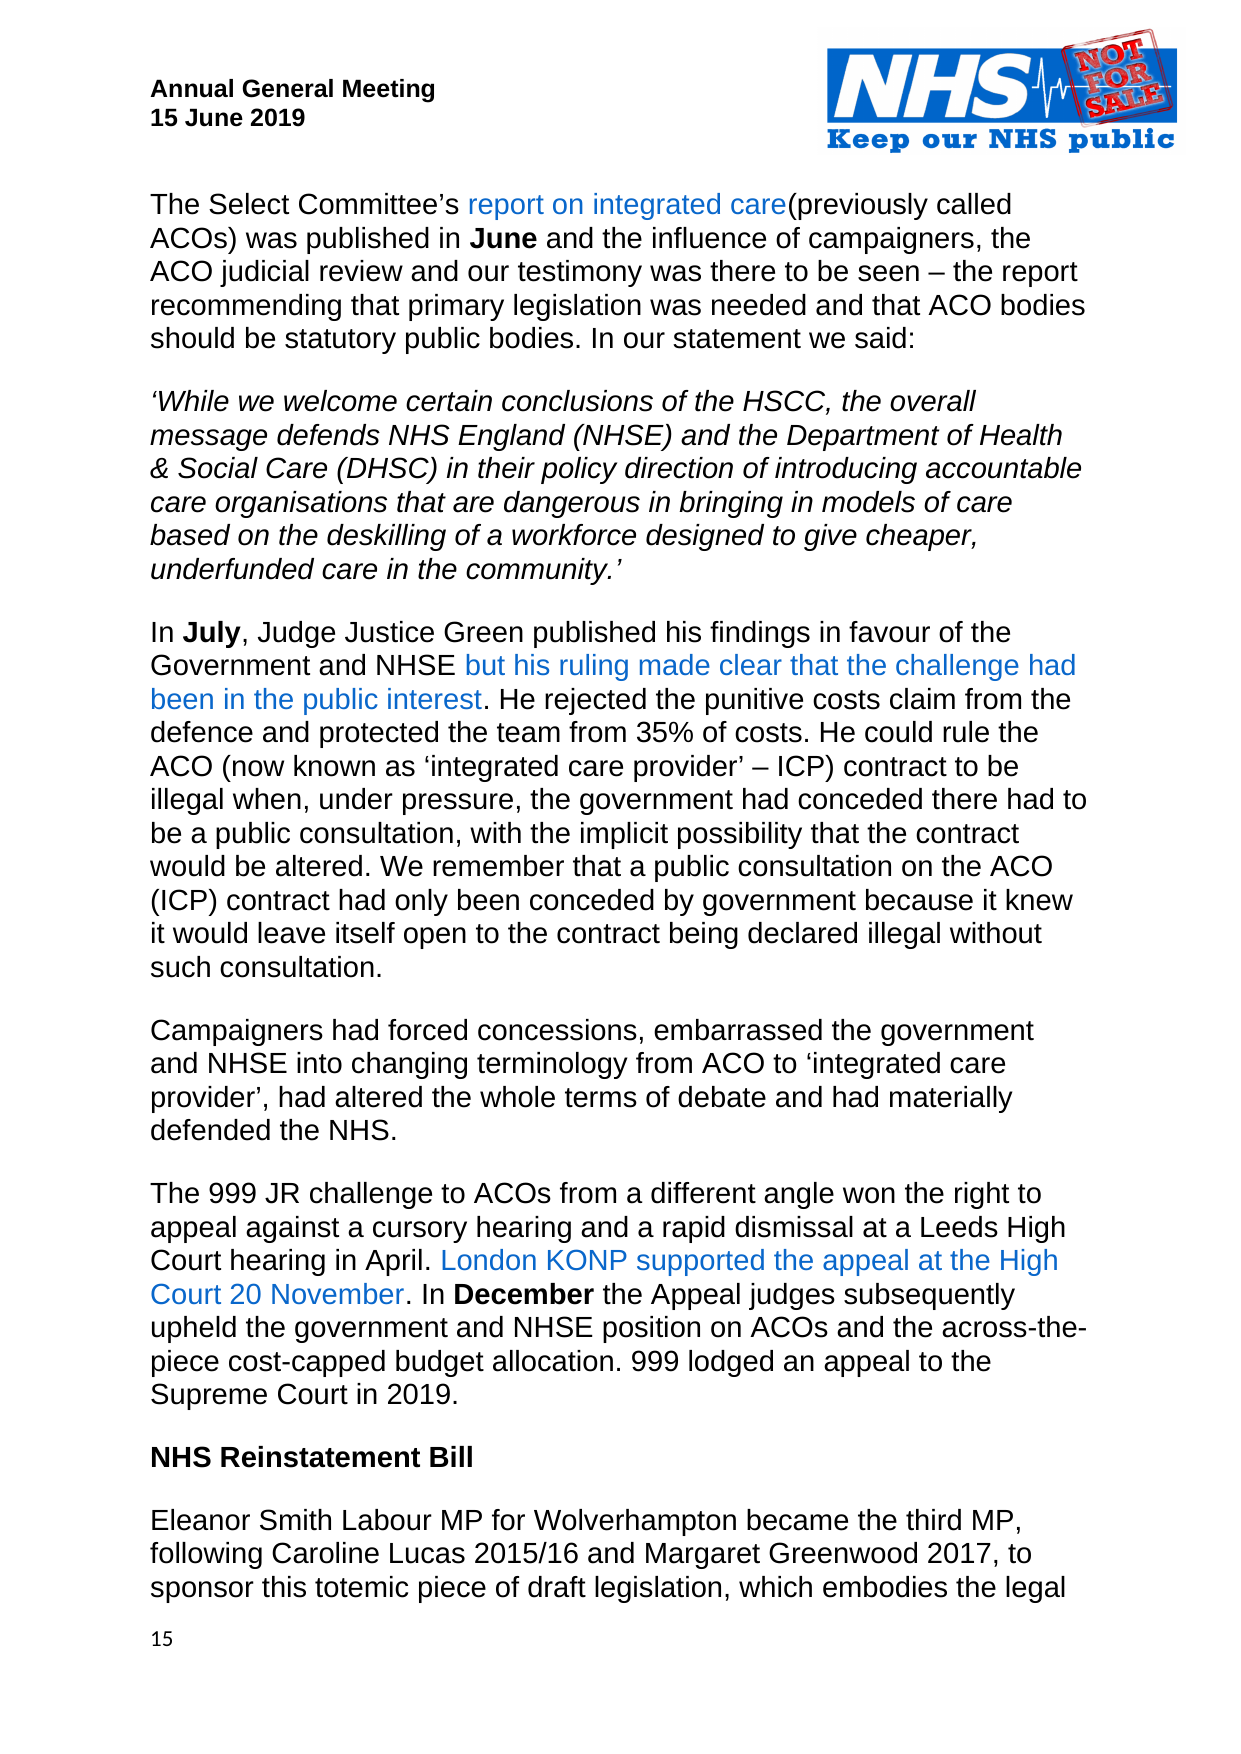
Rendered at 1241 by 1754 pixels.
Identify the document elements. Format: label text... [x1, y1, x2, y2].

text NHS Reinstatement Bill [150, 1440, 1090, 1473]
picture [817, 27, 1186, 155]
text The Select Committee’s report on integrated care(previously called ACOs) was published in June and the influence of campaigners, the ACO judicial review and our testimony was there to be seen – the report recommending that primary legislation was needed and that ACO bodies should be statutory public bodies. In our statement we said: [150, 187, 1090, 355]
text ‘While we welcome certain conclusions of the HSCC, the overall message defends NHS England (NHSE) and the Department of Health & Social Care (DHSC) in their policy direction of introducing accountable care organisations that are dangerous in bringing in models of care based on the deskilling of a workforce designed to give cheaper, underfunded care in the community.’ [150, 384, 1090, 585]
text The 999 JR challenge to ACOs from a different angle won the right to appeal against a cursory hearing and a rapid dismissal at a Leeds High Court hearing in April. London KONP supported the appeal at the High Court 20 November. In December the Appeal judges subsequently upheld the government and NHSE position on ACOs and the across-the-piece cost-capped budget allocation. 999 lodged an appeal to the Supreme Court in 2019. [150, 1176, 1090, 1411]
text In July, Judge Justice Green published his findings in favour of the Government and NHSE but his ruling made clear that the challenge had been in the public interest. He rejected the punitive costs claim from the defence and protected the team from 35% of costs. He could rule the ACO (now known as ‘integrated care provider’ – ICP) contract to be illegal when, under pressure, the government had conceded there had to be a public consultation, with the implicit possibility that the contract would be altered. We remember that a public consultation on the ACO (ICP) contract had only been conceded by government because it knew it would leave itself open to the contract being declared illegal without such consultation. [150, 614, 1090, 983]
text Campaigners had forced concessions, embarrassed the government and NHSE into changing terminology from ACO to ‘integrated care provider’, had altered the whole terms of debate and had materially defended the NHS. [150, 1013, 1090, 1147]
